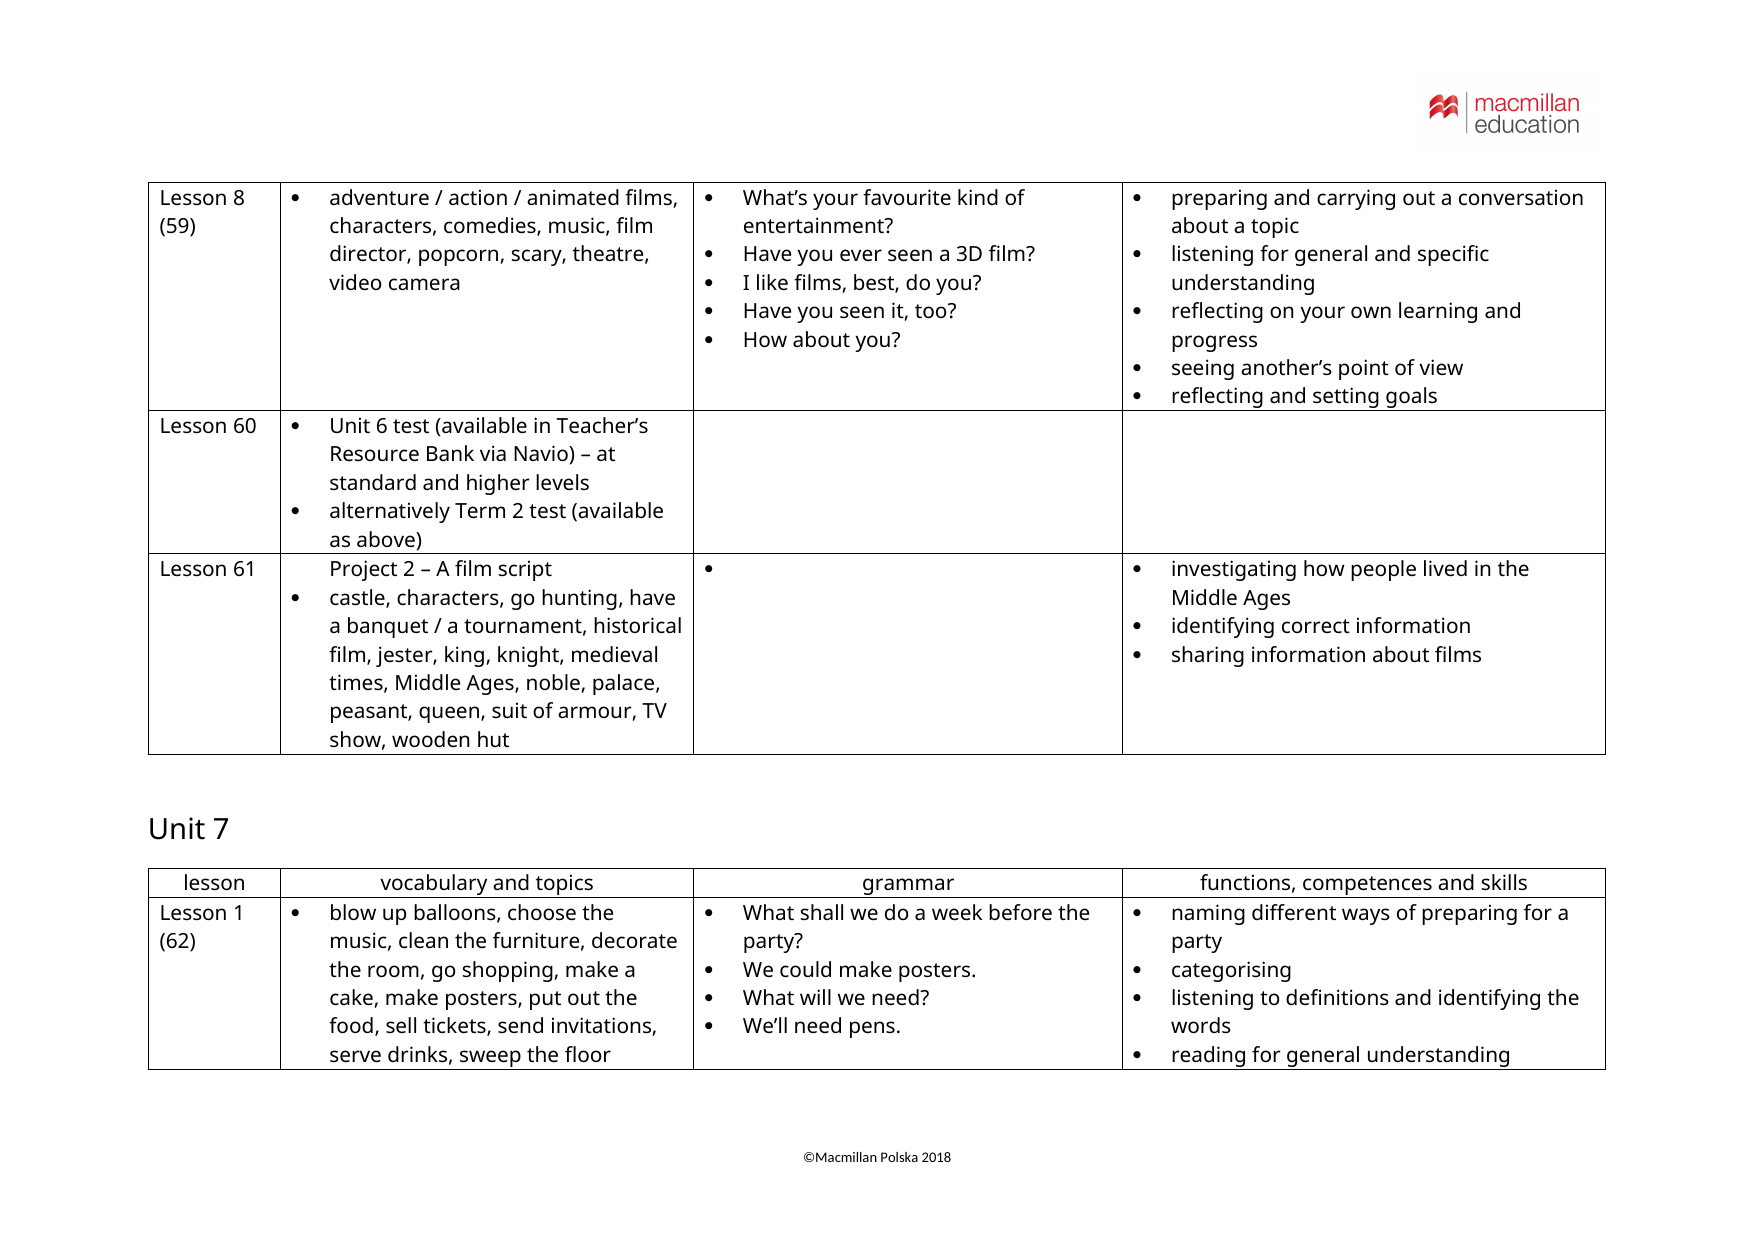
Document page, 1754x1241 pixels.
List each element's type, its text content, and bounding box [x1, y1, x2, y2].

picture [1411, 73, 1607, 154]
table_cell Lesson 61 [149, 554, 280, 753]
table_header grammar [694, 869, 1122, 897]
table_header vocabulary and topics [281, 869, 693, 897]
table_cell Project 2 – A film script castle, characters, go hunting, have a banquet / a tournament, historical film, jester, king, knight, medieval times, Middle Ages, noble, palace, peasant, queen, suit of armour, TV show, wooden hut [281, 554, 693, 753]
table_cell What’s your favourite kind of entertainment? Have you ever seen a 3D film? I like films, best, do you? Have you seen it, too? How about you? [694, 183, 1122, 410]
table_cell [694, 554, 1122, 753]
table_cell adventure / action / animated films, characters, comedies, music, film director, popcorn, scary, theatre, video camera [281, 183, 693, 410]
table_cell What shall we do a week before the party? We could make posters. What will we need? We’ll need pens. [694, 898, 1122, 1068]
table_header lesson [149, 869, 280, 897]
table_cell preparing and carrying out a conversation about a topic listening for general and specific understanding reflecting on your own learning and progress seeing another’s point of view reflecting and setting goals [1123, 183, 1605, 410]
table_cell [694, 411, 1122, 553]
text Unit 7 [148, 808, 1606, 848]
table_cell Lesson 60 [149, 411, 280, 553]
table_header functions, competences and skills [1123, 869, 1605, 897]
table_cell Unit 6 test (available in Teacher’s Resource Bank via Navio) – at standard and higher levels alternatively Term 2 test (available as above) [281, 411, 693, 553]
table_cell Lesson 8 (59) [149, 183, 280, 410]
table_cell Lesson 1 (62) [149, 898, 280, 1068]
table_cell [1123, 411, 1605, 553]
table_cell investigating how people lived in the Middle Ages identifying correct information sharing information about films [1123, 554, 1605, 753]
